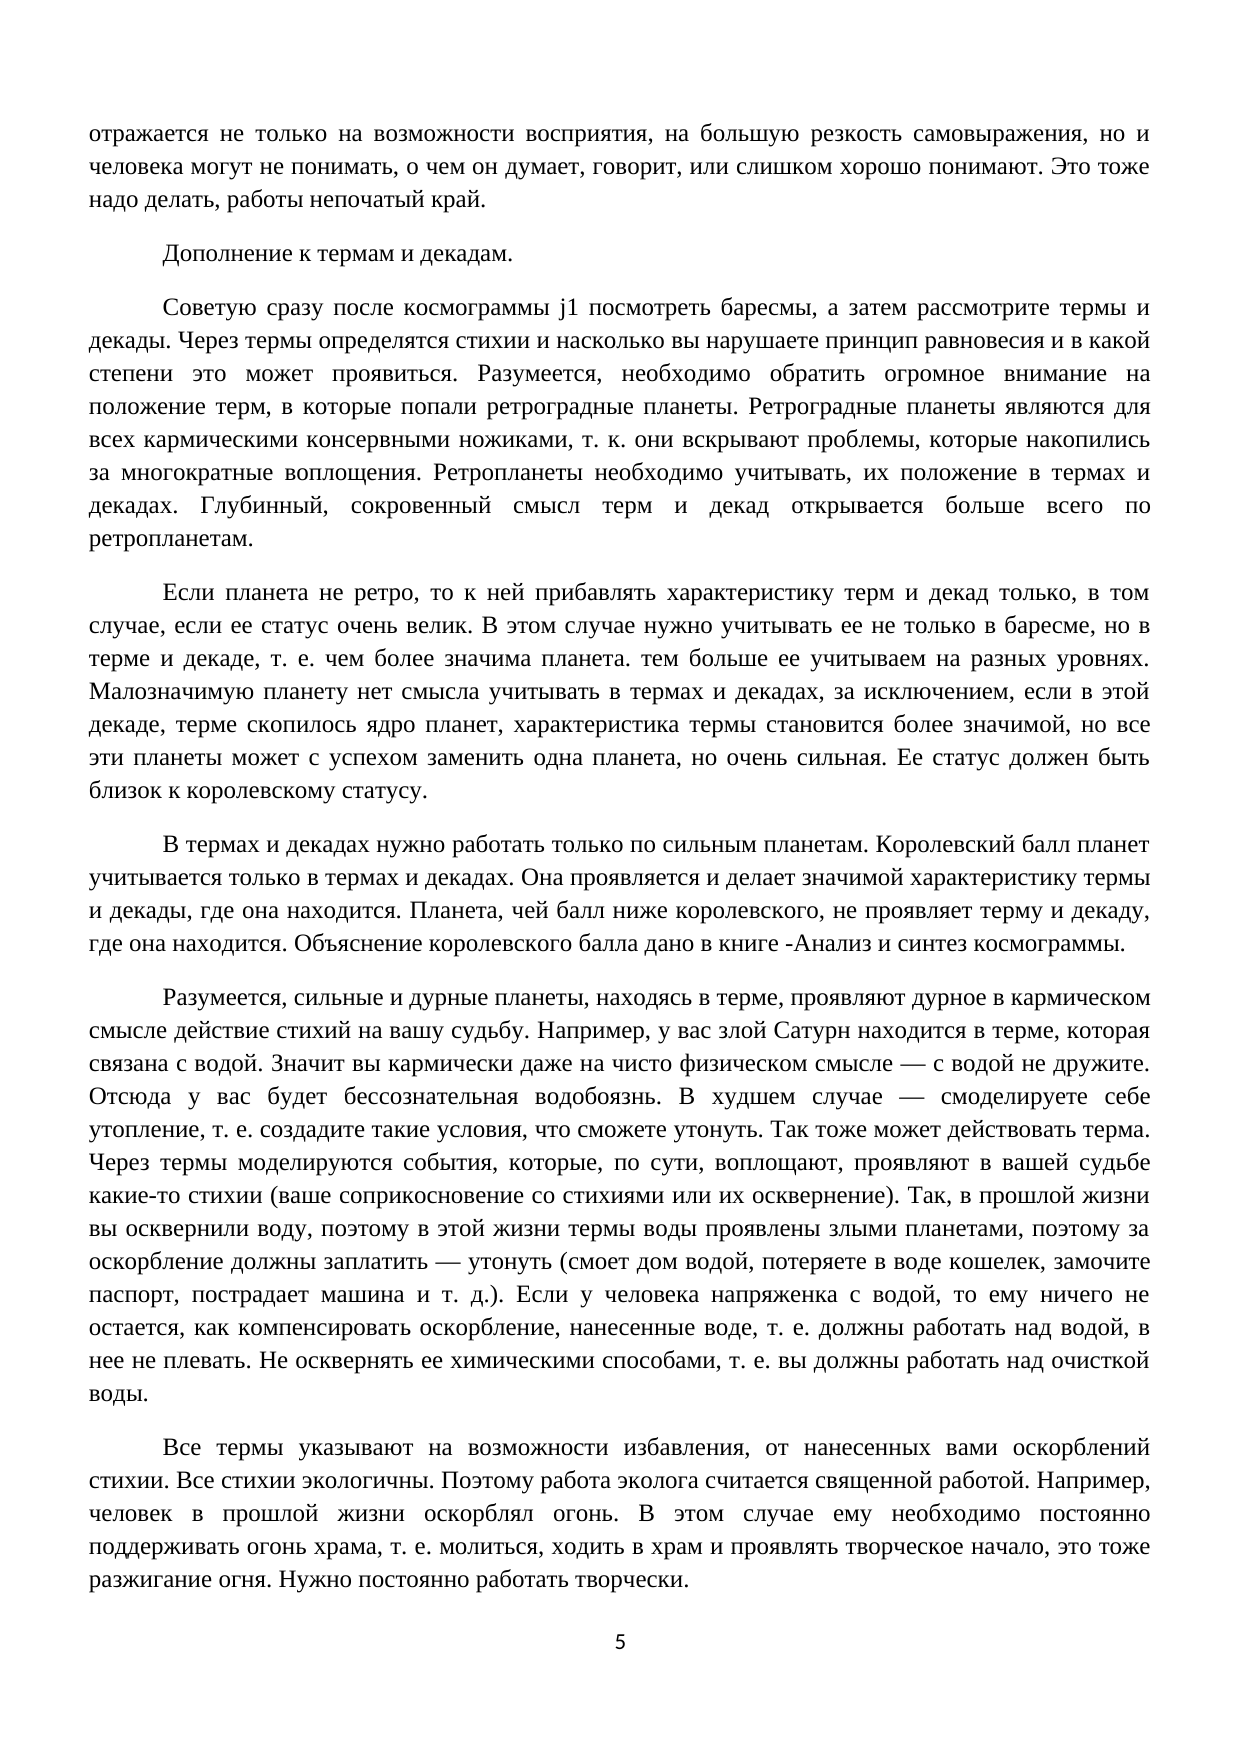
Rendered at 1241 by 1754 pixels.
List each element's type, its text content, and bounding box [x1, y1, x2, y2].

text Дополнение к термам и декадам. [89, 238, 1152, 267]
text Если планета не ретро, то к ней прибавлять характеристику терм и декад только, в том случае, если ее статус очень велик. В этом случае нужно учитывать ее не только в баресме, но в терме и декаде, т. е. чем более значима планета. тем больше ее учитываем на разных уровнях. Малозначимую планету нет смысла учитывать в термах и декадах, за исключением, если в этой декаде, терме скопилось ядро планет, характеристика термы становится более значимой, но все эти планеты может с успехом заменить одна планета, но очень сильная. Ее статус должен быть близок к королевскому статусу. [89, 577, 1152, 804]
text Советую сразу после космограммы ј1 посмотреть баресмы, а затем рассмотрите термы и декады. Через термы определятся стихии и насколько вы нарушаете принцип равновесия и в какой степени это может проявиться. Разумеется, необходимо обратить огромное внимание на положение терм, в которые попали ретроградные планеты. Ретроградные планеты являются для всех кармическими консервными ножиками, т. к. они вскрывают проблемы, которые накопились за многократные воплощения. Ретропланеты необходимо учитывать, их положение в термах и декадах. Глубинный, сокровенный смысл терм и декад открывается больше всего по ретропланетам. [89, 292, 1152, 552]
text В термах и декадах нужно работать только по сильным планетам. Королевский балл планет учитывается только в термах и декадах. Она проявляется и делает значимой характеристику термы и декады, где она находится. Планета, чей балл ниже королевского, не проявляет терму и декаду, где она находится. Объяснение королевского балла дано в книге -Анализ и синтез космограммы. [89, 829, 1152, 957]
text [89, 118, 1152, 213]
text Все термы указывают на возможности избавления, от нанесенных вами оскорблений стихии. Все стихии экологичны. Поэтому работа эколога считается священной работой. Например, человек в прошлой жизни оскорблял огонь. В этом случае ему необходимо постоянно поддерживать огонь храма, т. е. молиться, ходить в храм и проявлять творческое начало, это тоже разжигание огня. Нужно постоянно работать творчески. [89, 1432, 1152, 1593]
text Разумеется, сильные и дурные планеты, находясь в терме, проявляют дурное в кармическом смысле действие стихий на вашу судьбу. Например, у вас злой Сатурн находится в терме, которая связана с водой. Значит вы кармически даже на чисто физическом смысле — с водой не дружите. Отсюда у вас будет бессознательная водобоязнь. В худшем случае — смоделируете себе утопление, т. е. создадите такие условия, что сможете утонуть. Так тоже может действовать терма. Через термы моделируются события, которые, по сути, воплощают, проявляют в вашей судьбе какие-то стихии (ваше соприкосновение со стихиями или их осквернение). Так, в прошлой жизни вы осквернили воду, поэтому в этой жизни термы воды проявлены злыми планетами, поэтому за оскорбление должны заплатить — утонуть (смоет дом водой, потеряете в воде кошелек, замочите паспорт, пострадает машина и т. д.). Если у человека напряженка с водой, то ему ничего не остается, как компенсировать оскорбление, нанесенные воде, т. е. должны работать над водой, в нее не плевать. Не осквернять ее химическими способами, т. е. вы должны работать над очисткой воды. [89, 982, 1152, 1407]
